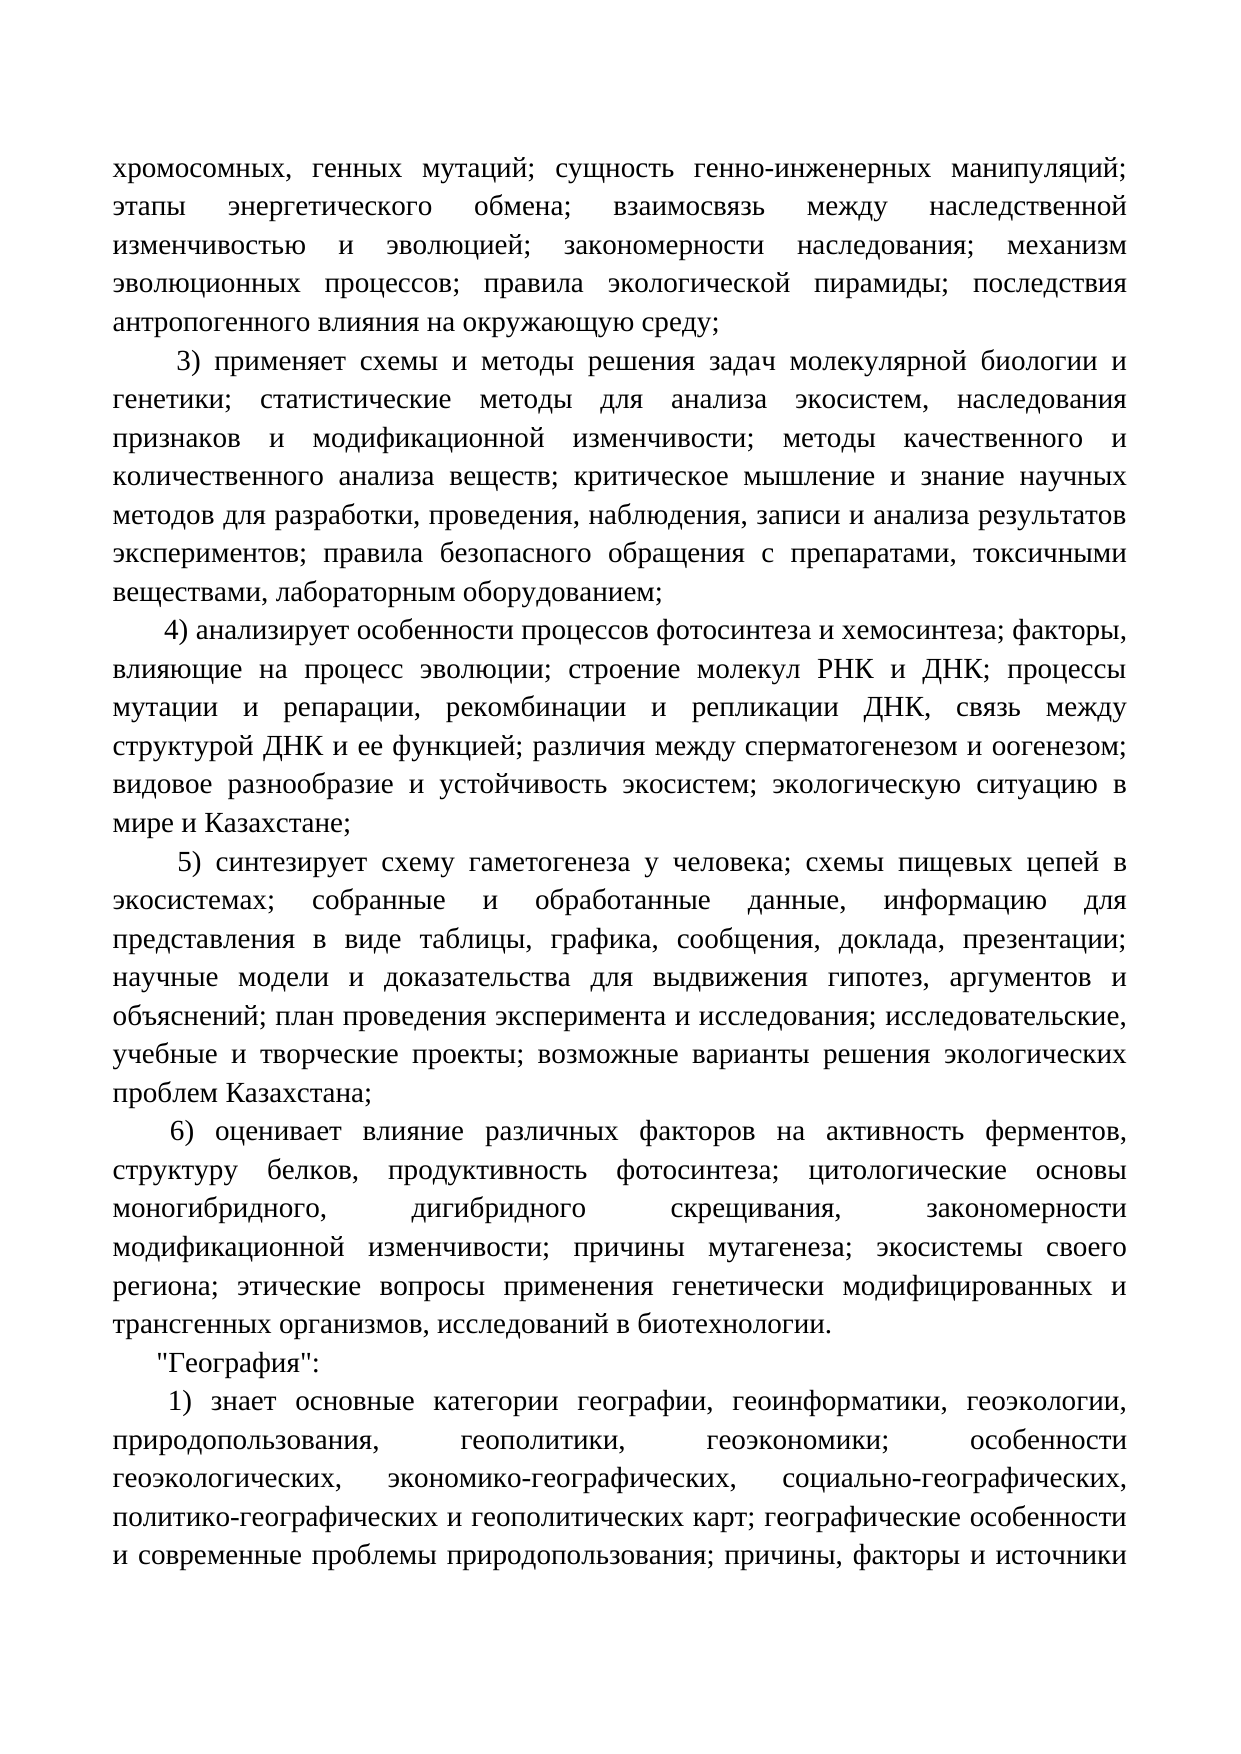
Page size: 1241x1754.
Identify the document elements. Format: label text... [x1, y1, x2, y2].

text 4) анализирует особенности процессов фотосинтеза и хемосинтеза; факторы, влияющие на процесс эволюции; строение молекул РНК и ДНК; процессы мутации и репарации, рекомбинации и репликации ДНК, связь между структурой ДНК и ее функцией; различия между сперматогенезом и оогенезом; видовое разнообразие и устойчивость экосистем; экологическую ситуацию в мире и Казахстане; [112, 612, 1128, 839]
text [112, 150, 1128, 338]
text "География": [112, 1345, 1128, 1378]
text 6) оценивает влияние различных факторов на активность ферментов, структуру белков, продуктивность фотосинтеза; цитологические основы моногибридного, дигибридного скрещивания, закономерности модификационной изменчивости; причины мутагенеза; экосистемы своего региона; этические вопросы применения генетически модифицированных и трансгенных организмов, исследований в биотехнологии. [112, 1113, 1128, 1340]
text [112, 1383, 1128, 1571]
text 3) применяет схемы и методы решения задач молекулярной биологии и генетики; статистические методы для анализа экосистем, наследования признаков и модификационной изменчивости; методы качественного и количественного анализа веществ; критическое мышление и знание научных методов для разработки, проведения, наблюдения, записи и анализа результатов экспериментов; правила безопасного обращения с препаратами, токсичными веществами, лабораторным оборудованием; [112, 343, 1128, 607]
text 5) синтезирует схему гаметогенеза у человека; схемы пищевых цепей в экосистемах; собранные и обработанные данные, информацию для представления в виде таблицы, графика, сообщения, доклада, презентации; научные модели и доказательства для выдвижения гипотез, аргументов и объяснений; план проведения эксперимента и исследования; исследовательские, учебные и творческие проекты; возможные варианты решения экологических проблем Казахстана; [112, 844, 1128, 1108]
